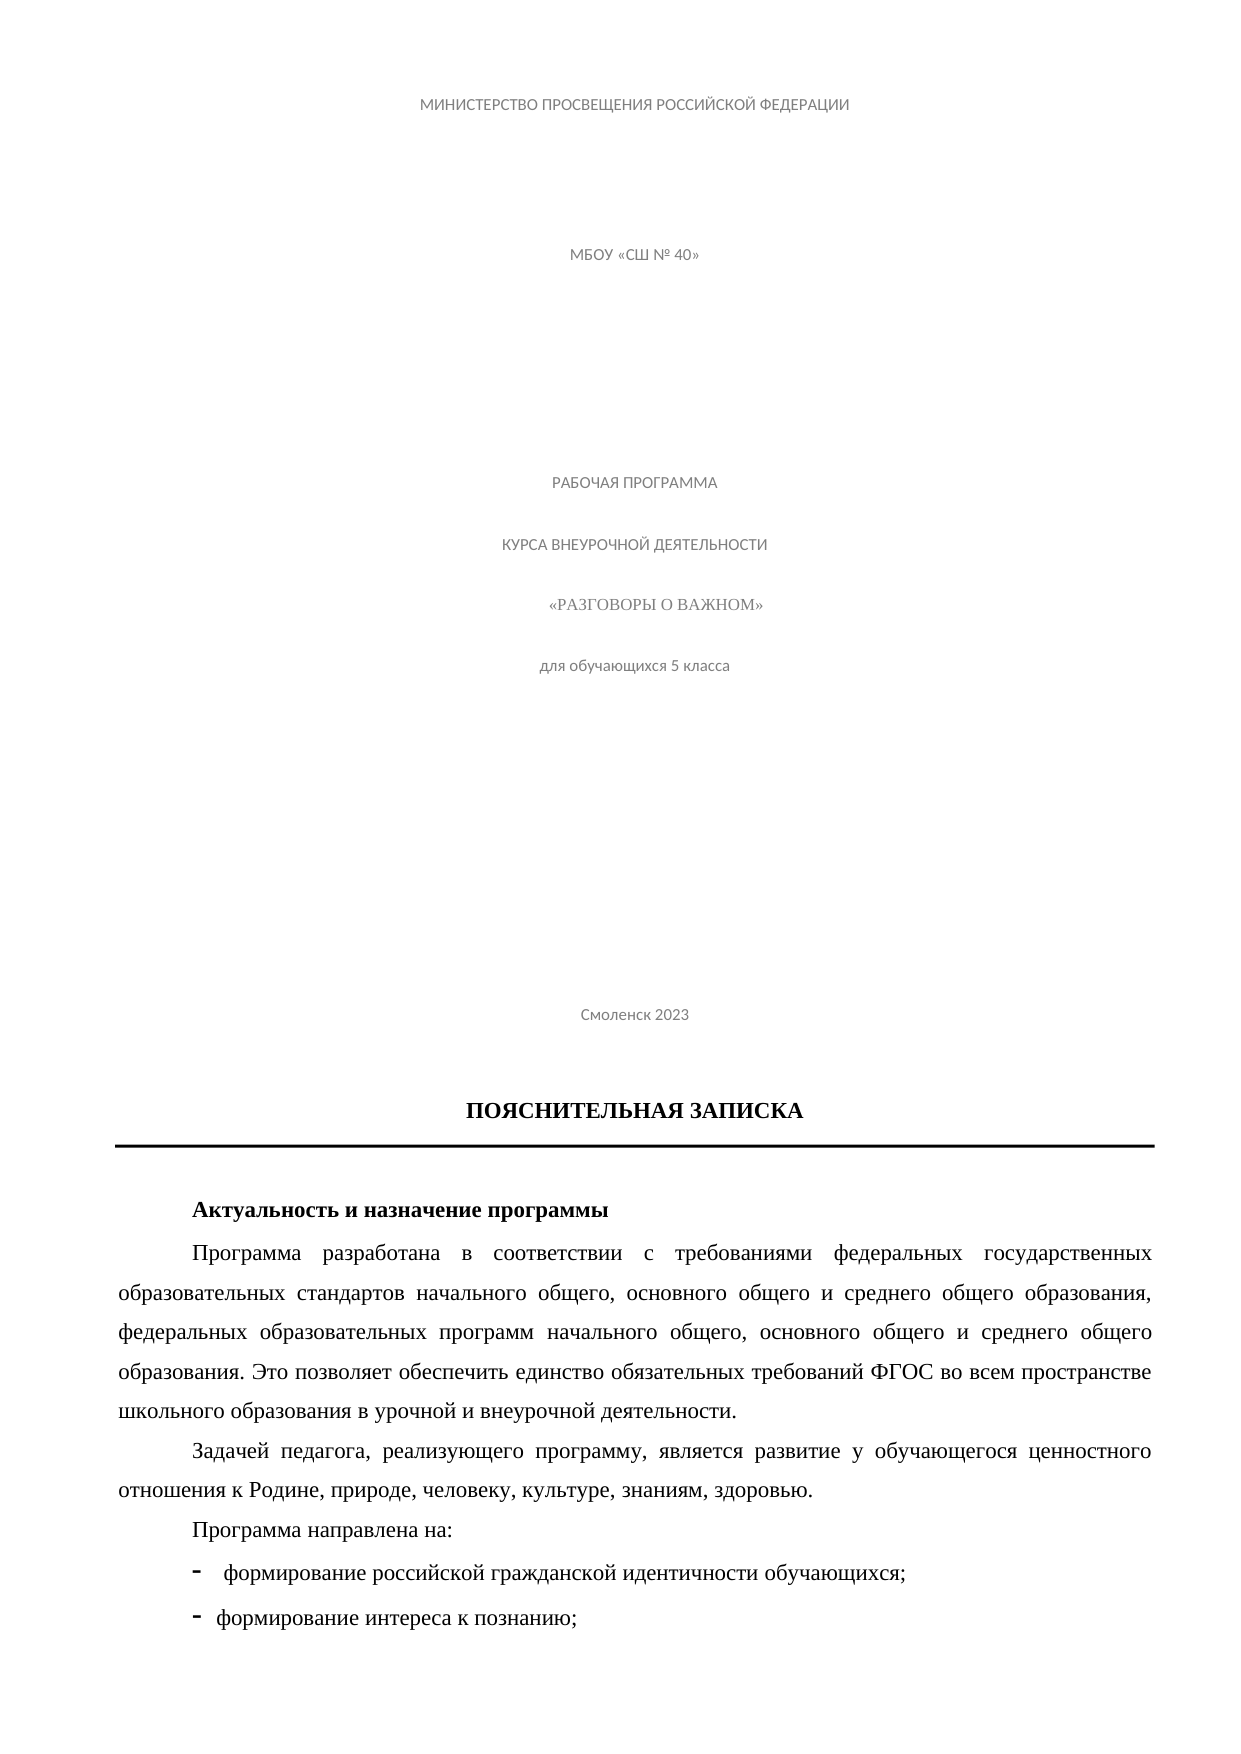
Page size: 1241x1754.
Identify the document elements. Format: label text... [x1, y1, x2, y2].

text Задачей педагога, реализующего программу, является развитие у обучающегося ценностного отношения к Родине, природе, человеку, культуре, знаниям, здоровью. [118, 1437, 1152, 1503]
text РАБОЧАЯ ПРОГРАММА [104, 457, 1165, 493]
text для обучающихся 5 класса [104, 640, 1165, 676]
text «РАЗГОВОРЫ О ВАЖНОМ» [178, 581, 1134, 614]
list формирование российской гражданской идентичности обучающихся; [192, 1559, 1165, 1587]
text КУРСА ВНЕУРОЧНОЙ ДЕЯТЕЛЬНОСТИ [104, 519, 1165, 554]
text МИНИСТЕРСТВО ПРОСВЕЩЕНИЯ РОССИЙСКОЙ ФЕДЕРАЦИИ [104, 79, 1165, 115]
subtitle ПОЯСНИТЕЛЬНАЯ ЗАПИСКА [246, 1097, 1023, 1123]
subtitle Актуальность и назначение программы [192, 1196, 1165, 1222]
text Программа направлена на: [192, 1516, 1165, 1542]
text Смоленск 2023 [104, 989, 1165, 1025]
list формирование интереса к познанию; [192, 1603, 1165, 1631]
text МБОУ «СШ № 40» [104, 229, 1165, 264]
text Программа разработана в соответствии с требованиями федеральных государственных образовательных стандартов начального общего, основного общего и среднего общего образования, федеральных образовательных программ начального общего, основного общего и среднего общего образования. Это позволяет обеспечить единство обязательных требований ФГОС во всем пространстве школьного образования в урочной и внеурочной деятельности. [118, 1239, 1152, 1424]
